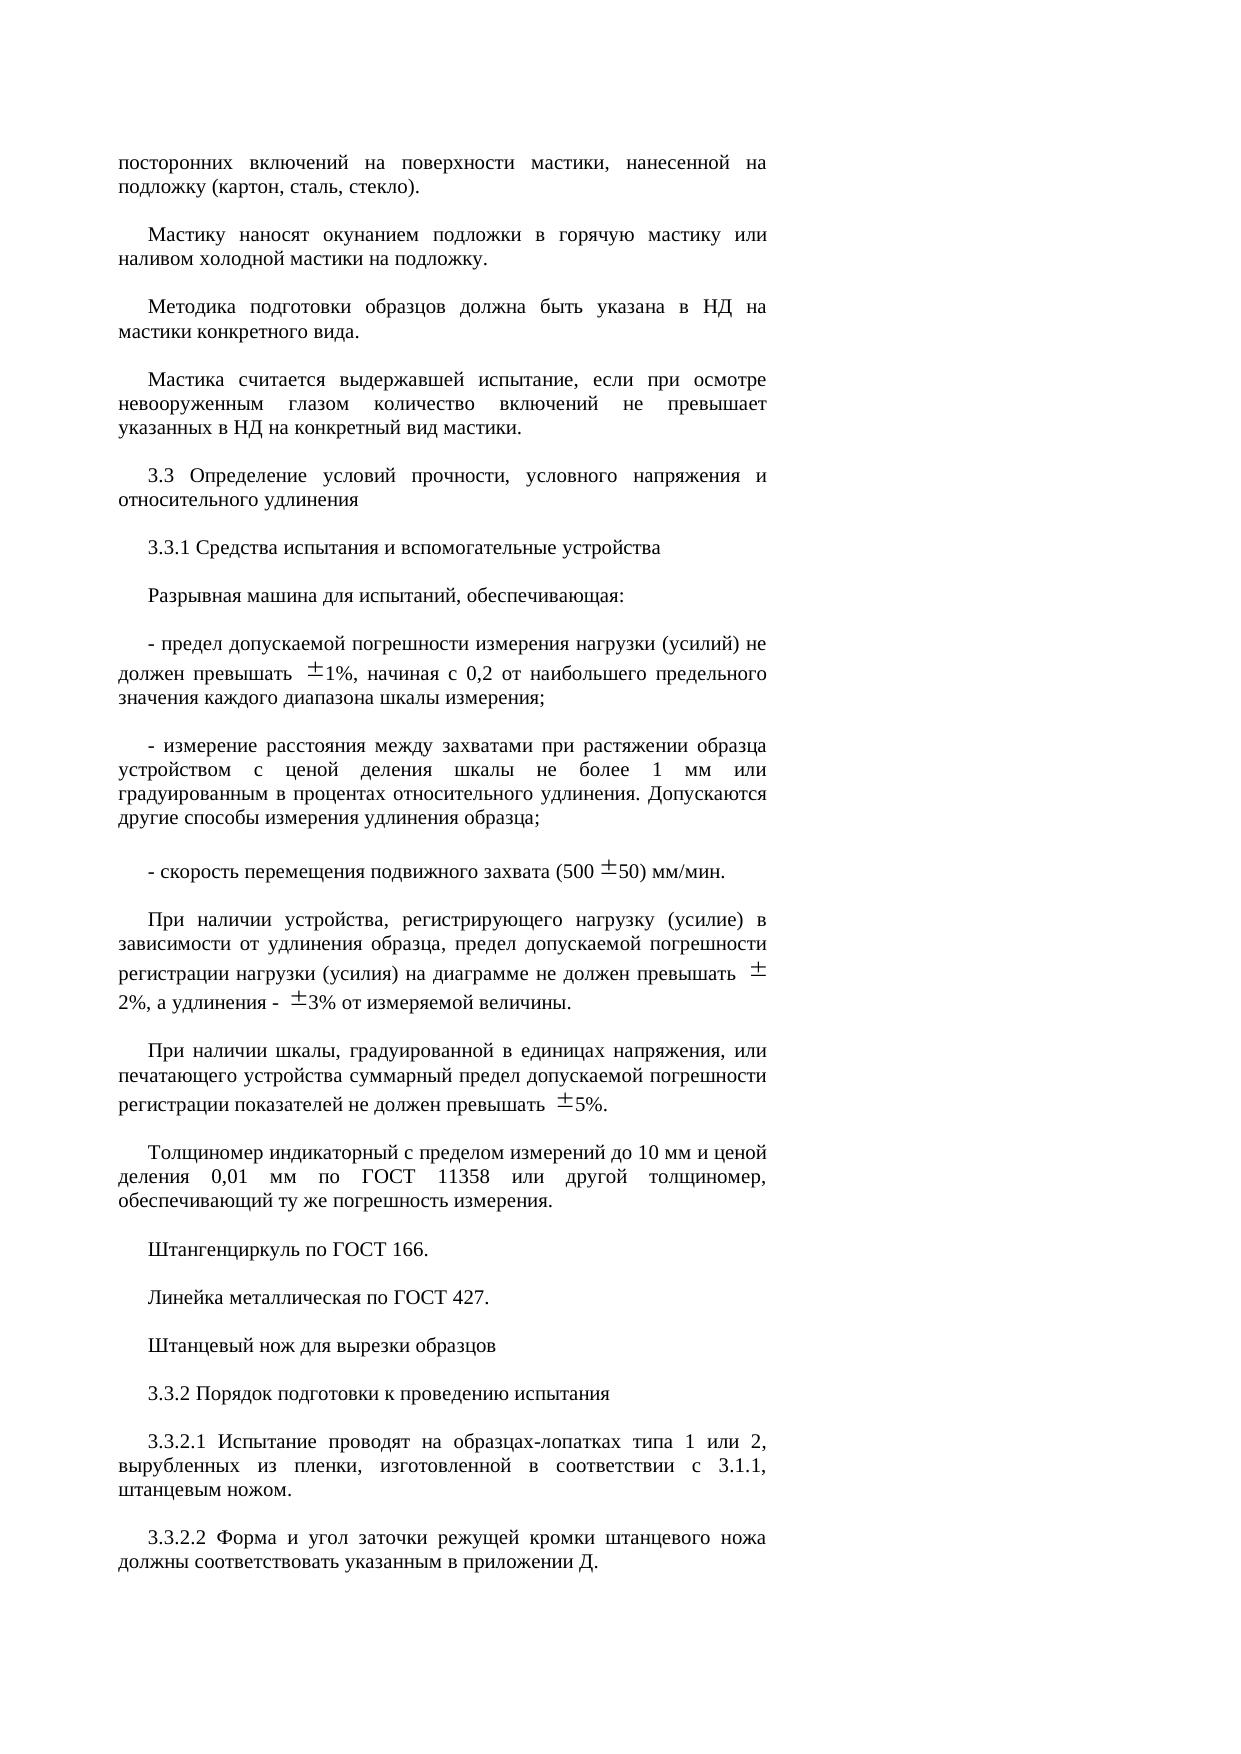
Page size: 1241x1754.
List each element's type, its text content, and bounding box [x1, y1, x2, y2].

text Мастику наносят окунанием подложки в горячую мастику или наливом холодной мастики на подложку. [118, 222, 768, 270]
text Толщиномер индикаторный с пределом измерений до 10 мм и ценой деления 0,01 мм по ГОСТ 11358 или другой толщиномер, обеспечивающий ту же погрешность измерения. [118, 1140, 768, 1212]
text Разрывная машина для испытаний, обеспечивающая: [118, 583, 768, 607]
text Методика подготовки образцов должна быть указана в НД на мастики конкретного вида. [118, 294, 768, 342]
text Мастика считается выдержавшей испытание, если при осмотре невооруженным глазом количество включений не превышает указанных в НД на конкретный вид мастики. [118, 367, 768, 439]
text Линейка металлическая по ГОСТ 427. [118, 1284, 768, 1308]
text - скорость перемещения подвижного захвата (50050) мм/мин. [118, 853, 768, 883]
text Штанцевый нож для вырезки образцов [118, 1333, 768, 1357]
text 3.3.2 Порядок подготовки к проведению испытания [118, 1381, 768, 1405]
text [118, 150, 768, 198]
text 3.3.2.1 Испытание проводят на образцах-лопатках типа 1 или 2, вырубленных из пленки, изготовленной в соответствии с 3.1.1, штанцевым ножом. [118, 1429, 768, 1501]
text - предел допускаемой погрешности измерения нагрузки (усилий) не должен превышать 1%, начиная с 0,2 от наибольшего предельного значения каждого диапазона шкалы измерения; [118, 631, 768, 709]
text 3.3.1 Средства испытания и вспомогательные устройства [118, 535, 768, 559]
text - измерение расстояния между захватами при растяжении образца устройством с ценой деления шкалы не более 1 мм или градуированным в процентах относительного удлинения. Допускаются другие способы измерения удлинения образца; [118, 733, 768, 829]
text 3.3.2.2 Форма и угол заточки режущей кромки штанцевого ножа должны соответствовать указанным в приложении Д. [118, 1525, 768, 1573]
text 3.3 Определение условий прочности, условного напряжения и относительного удлинения [118, 463, 768, 511]
text При наличии устройства, регистрирующего нагрузку (усилие) в зависимости от удлинения образца, предел допускаемой погрешности регистрации нагрузки (усилия) на диаграмме не должен превышать 2%, а удлинения - 3% от измеряемой величины. [118, 907, 768, 1014]
text При наличии шкалы, градуированной в единицах напряжения, или печатающего устройства суммарный предел допускаемой погрешности регистрации показателей не должен превышать 5%. [118, 1038, 768, 1116]
text Штангенциркуль по ГОСТ 166. [118, 1236, 768, 1260]
